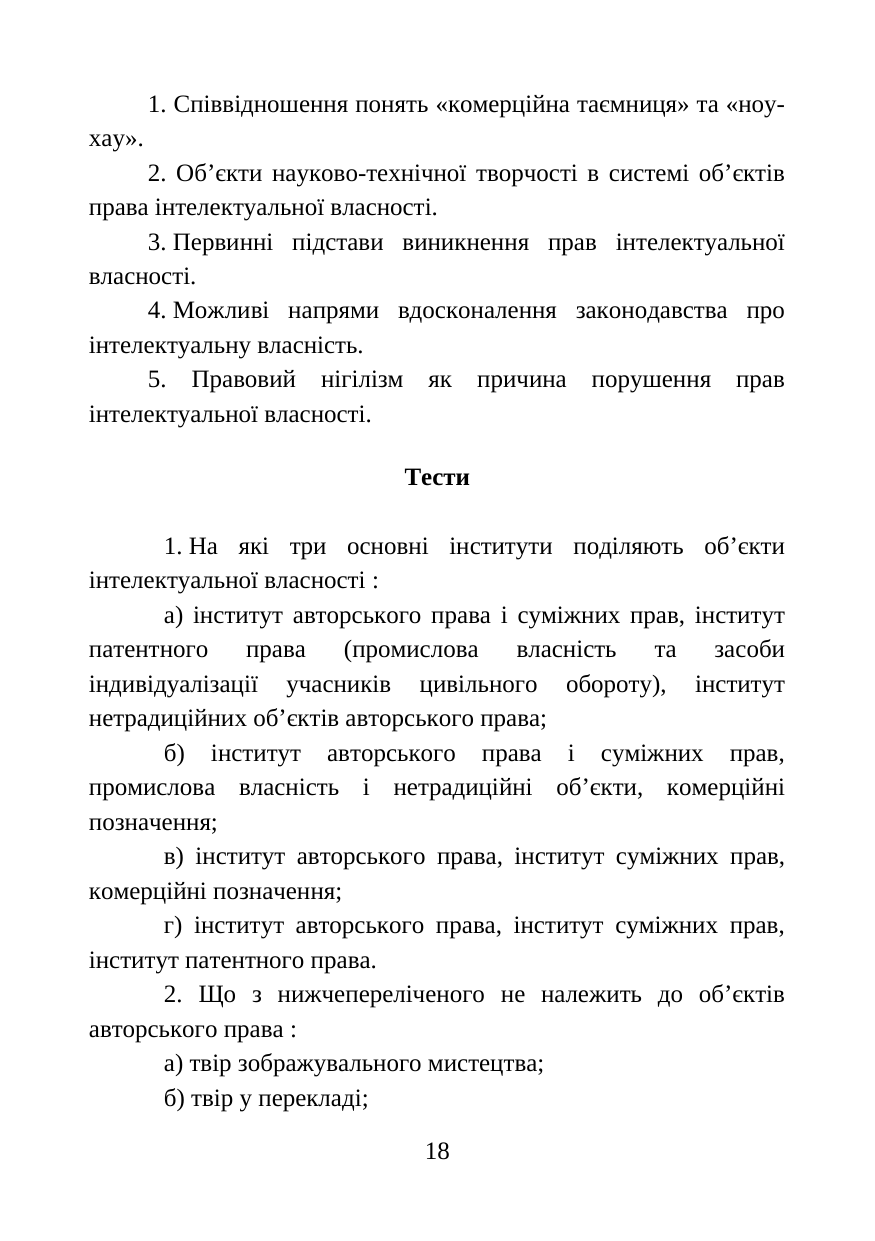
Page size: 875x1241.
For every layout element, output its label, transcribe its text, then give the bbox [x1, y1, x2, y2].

text 2. Що з нижчепереліченого не належить до об’єктів авторського права : [89, 979, 785, 1043]
text 1. Співвідношення понять «комерційна таємниця» та «ноу-хау». [89, 89, 785, 152]
text 1. На які три основні інститути поділяють об’єкти інтелектуальної власності : [89, 531, 785, 594]
text Тести [89, 462, 785, 491]
text 5. Правовий нігілізм як причина порушення прав інтелектуальної власності. [89, 364, 785, 428]
text а) інститут авторського права і суміжних прав, інститут патентного права (промислова власність та засоби індивідуалізації учасників цивільного обороту), інститут нетрадиційних об’єктів авторського права; [89, 600, 785, 732]
text 4. Можливі напрями вдосконалення законодавства про інтелектуальну власність. [89, 296, 785, 359]
text а) твір зображувального мистецтва; [89, 1048, 785, 1077]
text б) твір у перекладі; [89, 1083, 785, 1112]
text в) інститут авторського права, інститут суміжних прав, комерційні позначення; [89, 841, 785, 905]
text 3. Первинні підстави виникнення прав інтелектуальної власності. [89, 227, 785, 290]
text г) інститут авторського права, інститут суміжних прав, інститут патентного права. [89, 910, 785, 974]
text б) інститут авторського права і суміжних прав, промислова власність і нетрадиційні об’єкти, комерційні позначення; [89, 738, 785, 836]
text 2. Об’єкти науково-технічної творчості в системі об’єктів права інтелектуальної власності. [89, 158, 785, 221]
